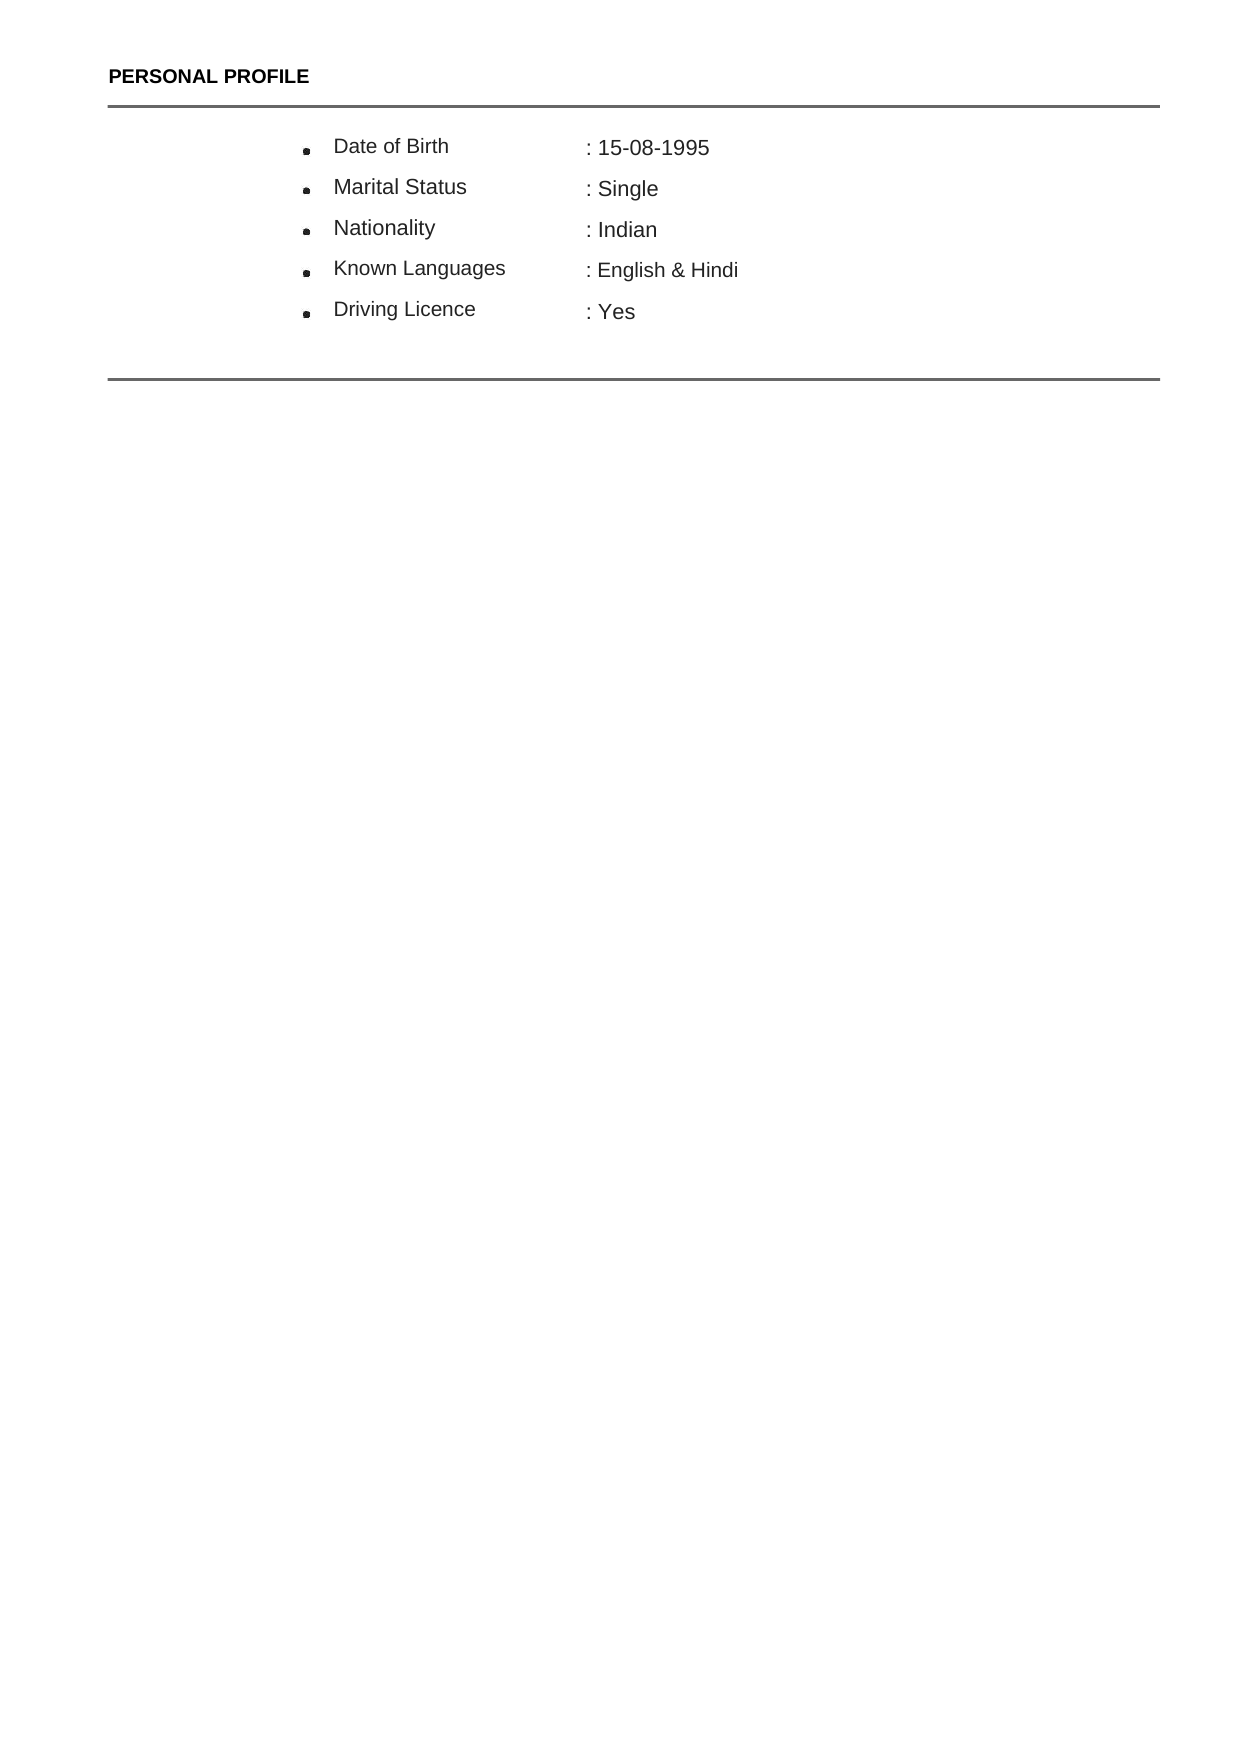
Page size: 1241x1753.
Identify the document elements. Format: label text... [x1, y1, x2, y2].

text Driving Licence [333, 297, 511, 321]
picture [300, 267, 312, 279]
text Known Languages [333, 256, 513, 280]
text Marital Status [333, 173, 511, 199]
text PERSONAL PROFILE [108, 65, 1159, 88]
text Date of Birth [333, 134, 511, 158]
text : Indian [586, 217, 1159, 242]
picture [300, 146, 312, 157]
text Nationality [333, 215, 511, 240]
picture [300, 308, 312, 320]
picture [300, 185, 312, 196]
text : English & Hindi [586, 258, 1159, 282]
picture [300, 226, 312, 237]
text : 15-08-1995 [586, 134, 1159, 159]
text : Single [586, 176, 1159, 201]
text : Yes [586, 299, 1159, 324]
